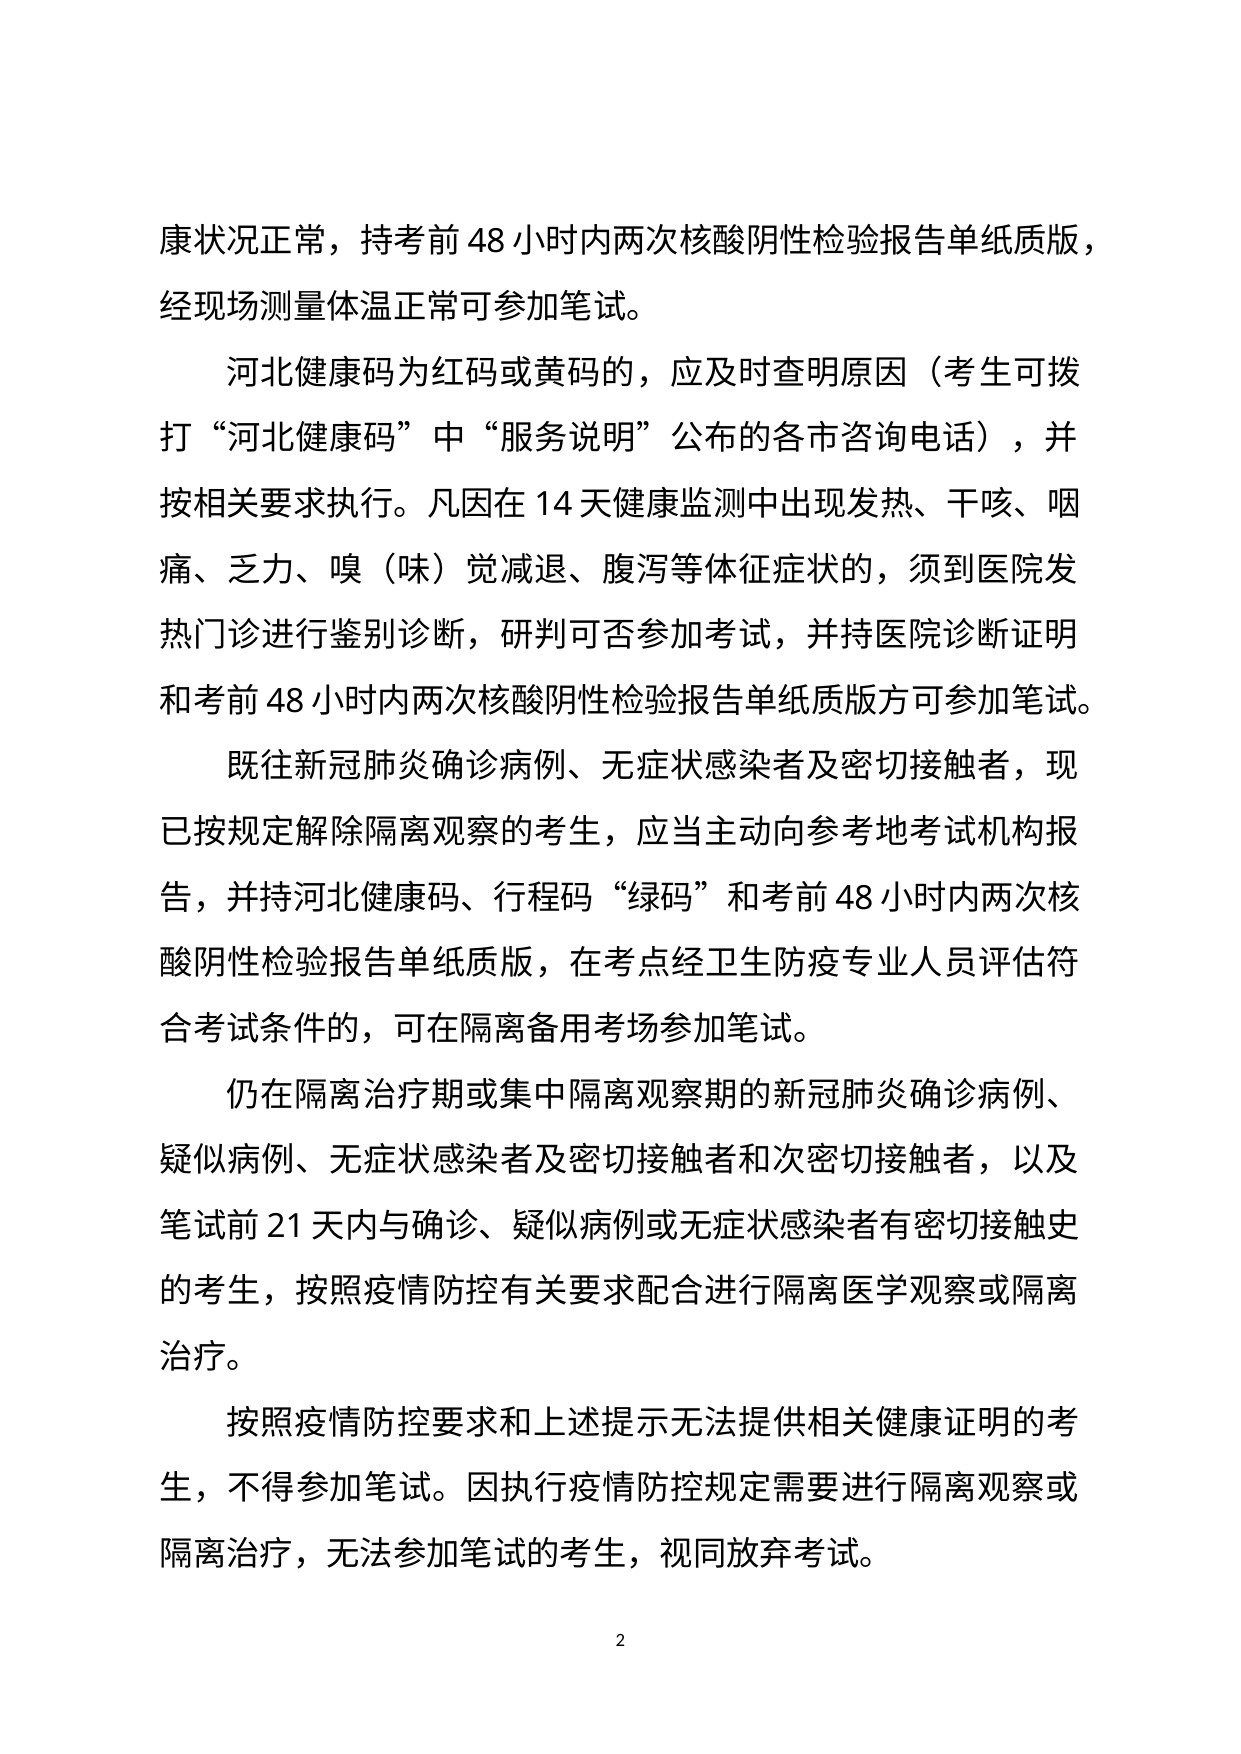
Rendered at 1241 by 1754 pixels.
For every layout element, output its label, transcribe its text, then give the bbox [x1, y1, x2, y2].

text 河北健康码为红码或黄码的，应及时查明原因（考生可拨打“河北健康码”中“服务说明”公布的各市咨询电话），并按相关要求执行。凡因在14天健康监测中出现发热、干咳、咽痛、乏力、嗅（味）觉减退、腹泻等体征症状的，须到医院发热门诊进行鉴别诊断，研判可否参加考试，并持医院诊断证明和考前48小时内两次核酸阴性检验报告单纸质版方可参加笔试。 [159, 337, 1081, 731]
text 仍在隔离治疗期或集中隔离观察期的新冠肺炎确诊病例、疑似病例、无症状感染者及密切接触者和次密切接触者，以及笔试前21天内与确诊、疑似病例或无症状感染者有密切接触史的考生，按照疫情防控有关要求配合进行隔离医学观察或隔离治疗。 [159, 1059, 1081, 1387]
text 既往新冠肺炎确诊病例、无症状感染者及密切接触者，现已按规定解除隔离观察的考生，应当主动向参考地考试机构报告，并持河北健康码、行程码“绿码”和考前48小时内两次核酸阴性检验报告单纸质版，在考点经卫生防疫专业人员评估符合考试条件的，可在隔离备用考场参加笔试。 [159, 731, 1081, 1059]
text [159, 206, 1081, 337]
text 按照疫情防控要求和上述提示无法提供相关健康证明的考生，不得参加笔试。因执行疫情防控规定需要进行隔离观察或隔离治疗，无法参加笔试的考生，视同放弃考试。 [159, 1387, 1081, 1584]
